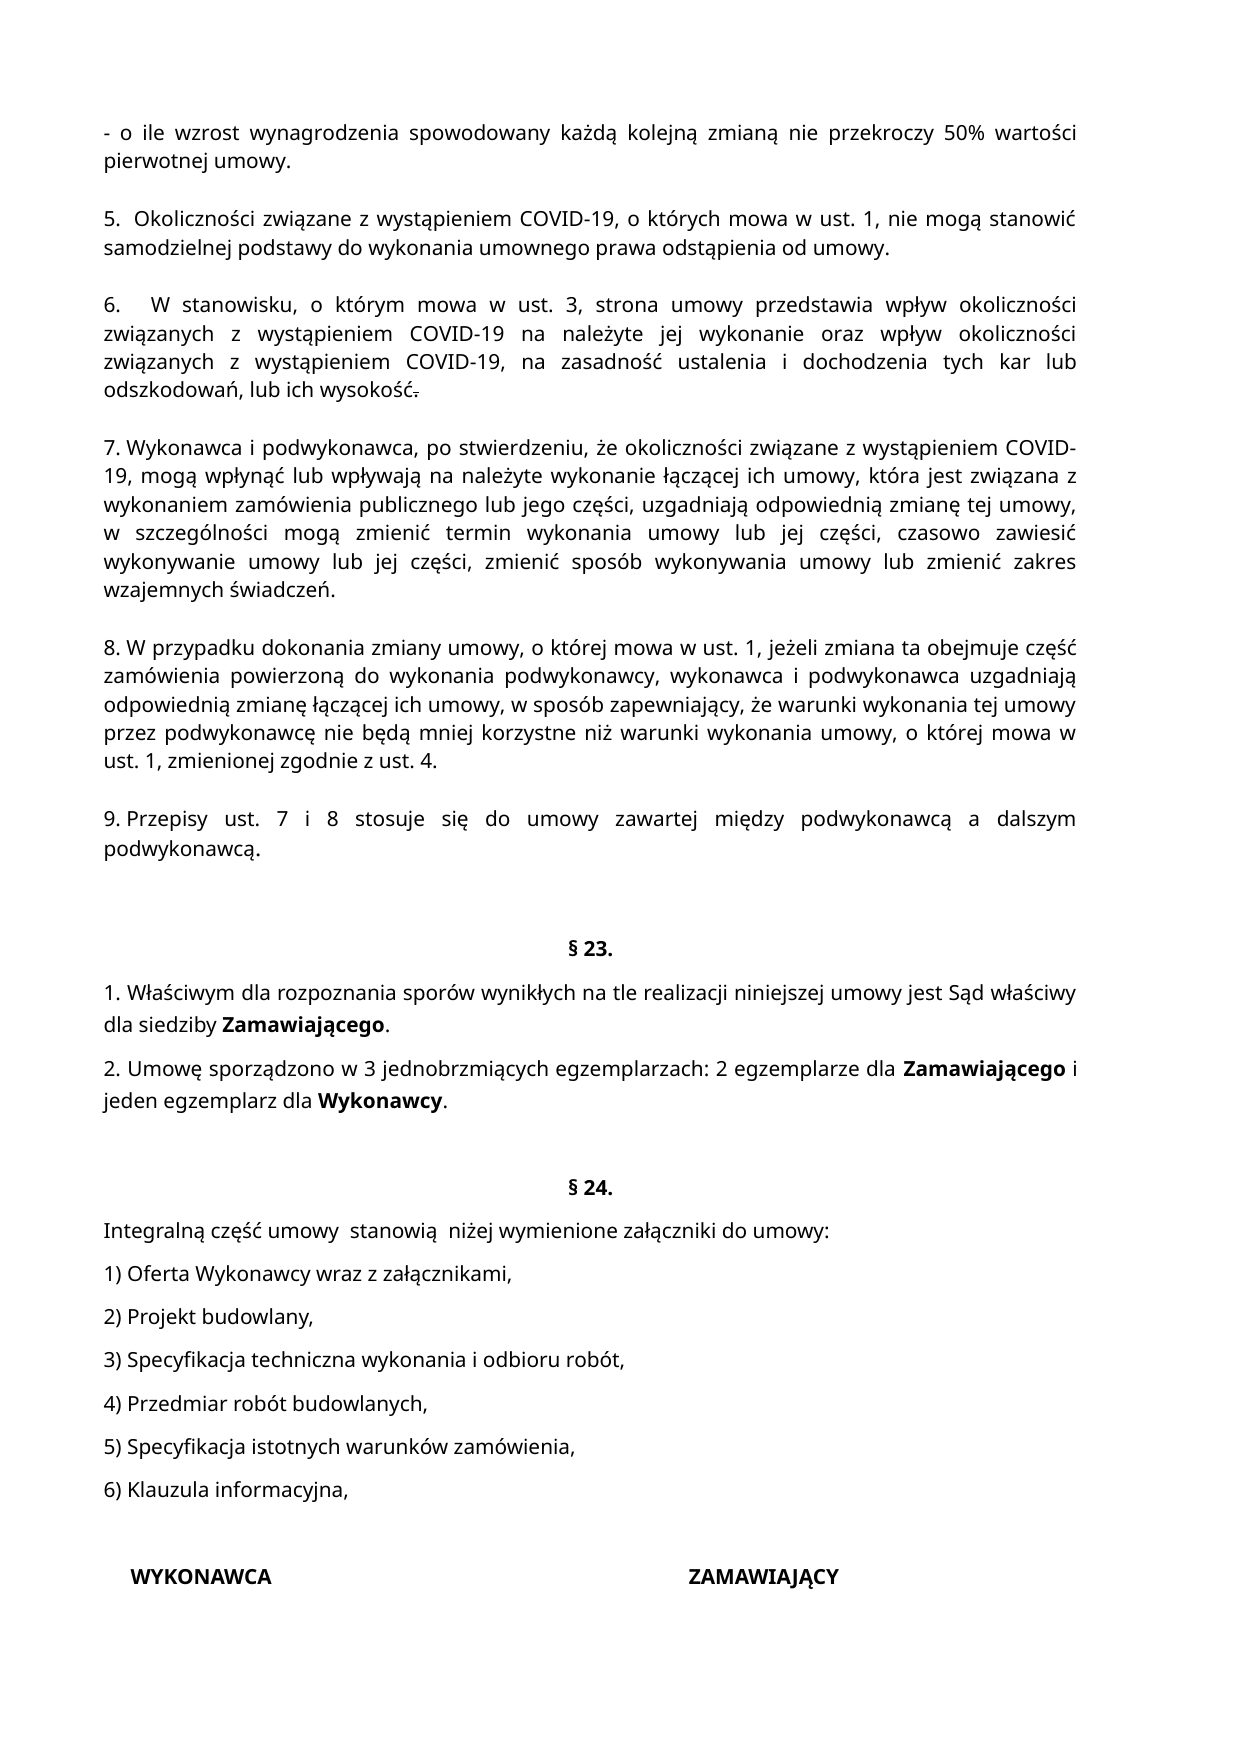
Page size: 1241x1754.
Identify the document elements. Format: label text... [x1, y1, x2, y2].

text Integralną część umowy stanowią niżej wymienione załączniki do umowy: [103, 1216, 1078, 1244]
text 2) Projekt budowlany, [103, 1302, 1078, 1331]
text WYKONAWCA ZAMAWIAJĄCY [103, 1562, 1078, 1590]
text 6. W stanowisku, o którym mowa w ust. 3, strona umowy przedstawia wpływ okoliczności związanych z wystąpieniem COVID-19 na należyte jej wykonanie oraz wpływ okoliczności związanych z wystąpieniem COVID-19, na zasadność ustalenia i dochodzenia tych kar lub odszkodowań, lub ich wysokość. [103, 290, 1078, 404]
text - o ile wzrost wynagrodzenia spowodowany każdą kolejną zmianą nie przekroczy 50% wartości pierwotnej umowy. [103, 118, 1078, 175]
text § 24. [103, 1173, 1078, 1201]
text 1) Oferta Wykonawcy wraz z załącznikami, [103, 1259, 1078, 1288]
text 5. Okoliczności związane z wystąpieniem COVID-19, o których mowa w ust. 1, nie mogą stanowić samodzielnej podstawy do wykonania umownego prawa odstąpienia od umowy. [103, 204, 1078, 261]
text 4) Przedmiar robót budowlanych, [103, 1389, 1078, 1417]
text 5) Specyfikacja istotnych warunków zamówienia, [103, 1432, 1078, 1461]
text 1. Właściwym dla rozpoznania sporów wynikłych na tle realizacji niniejszej umowy jest Sąd właściwy dla siedziby Zamawiającego. [103, 978, 1078, 1039]
text 8. W przypadku dokonania zmiany umowy, o której mowa w ust. 1, jeżeli zmiana ta obejmuje część zamówienia powierzoną do wykonania podwykonawcy, wykonawca i podwykonawca uzgadniają odpowiednią zmianę łączącej ich umowy, w sposób zapewniający, że warunki wykonania tej umowy przez podwykonawcę nie będą mniej korzystne niż warunki wykonania umowy, o której mowa w ust. 1, zmienionej zgodnie z ust. 4. [103, 633, 1078, 775]
text 2. Umowę sporządzono w 3 jednobrzmiących egzemplarzach: 2 egzemplarze dla Zamawiającego i jeden egzemplarz dla Wykonawcy. [103, 1054, 1078, 1115]
text § 23. [103, 934, 1078, 963]
text 3) Specyfikacja techniczna wykonania i odbioru robót, [103, 1346, 1078, 1374]
text 7. Wykonawca i podwykonawca, po stwierdzeniu, że okoliczności związane z wystąpieniem COVID-19, mogą wpłynąć lub wpływają na należyte wykonanie łączącej ich umowy, która jest związana z wykonaniem zamówienia publicznego lub jego części, uzgadniają odpowiednią zmianę tej umowy, w szczególności mogą zmienić termin wykonania umowy lub jej części, czasowo zawiesić wykonywanie umowy lub jej części, zmienić sposób wykonywania umowy lub zmienić zakres wzajemnych świadczeń. [103, 433, 1078, 604]
text 6) Klauzula informacyjna, [103, 1475, 1078, 1504]
text 9. Przepisy ust. 7 i 8 stosuje się do umowy zawartej między podwykonawcą a dalszym podwykonawcą. [103, 804, 1078, 862]
